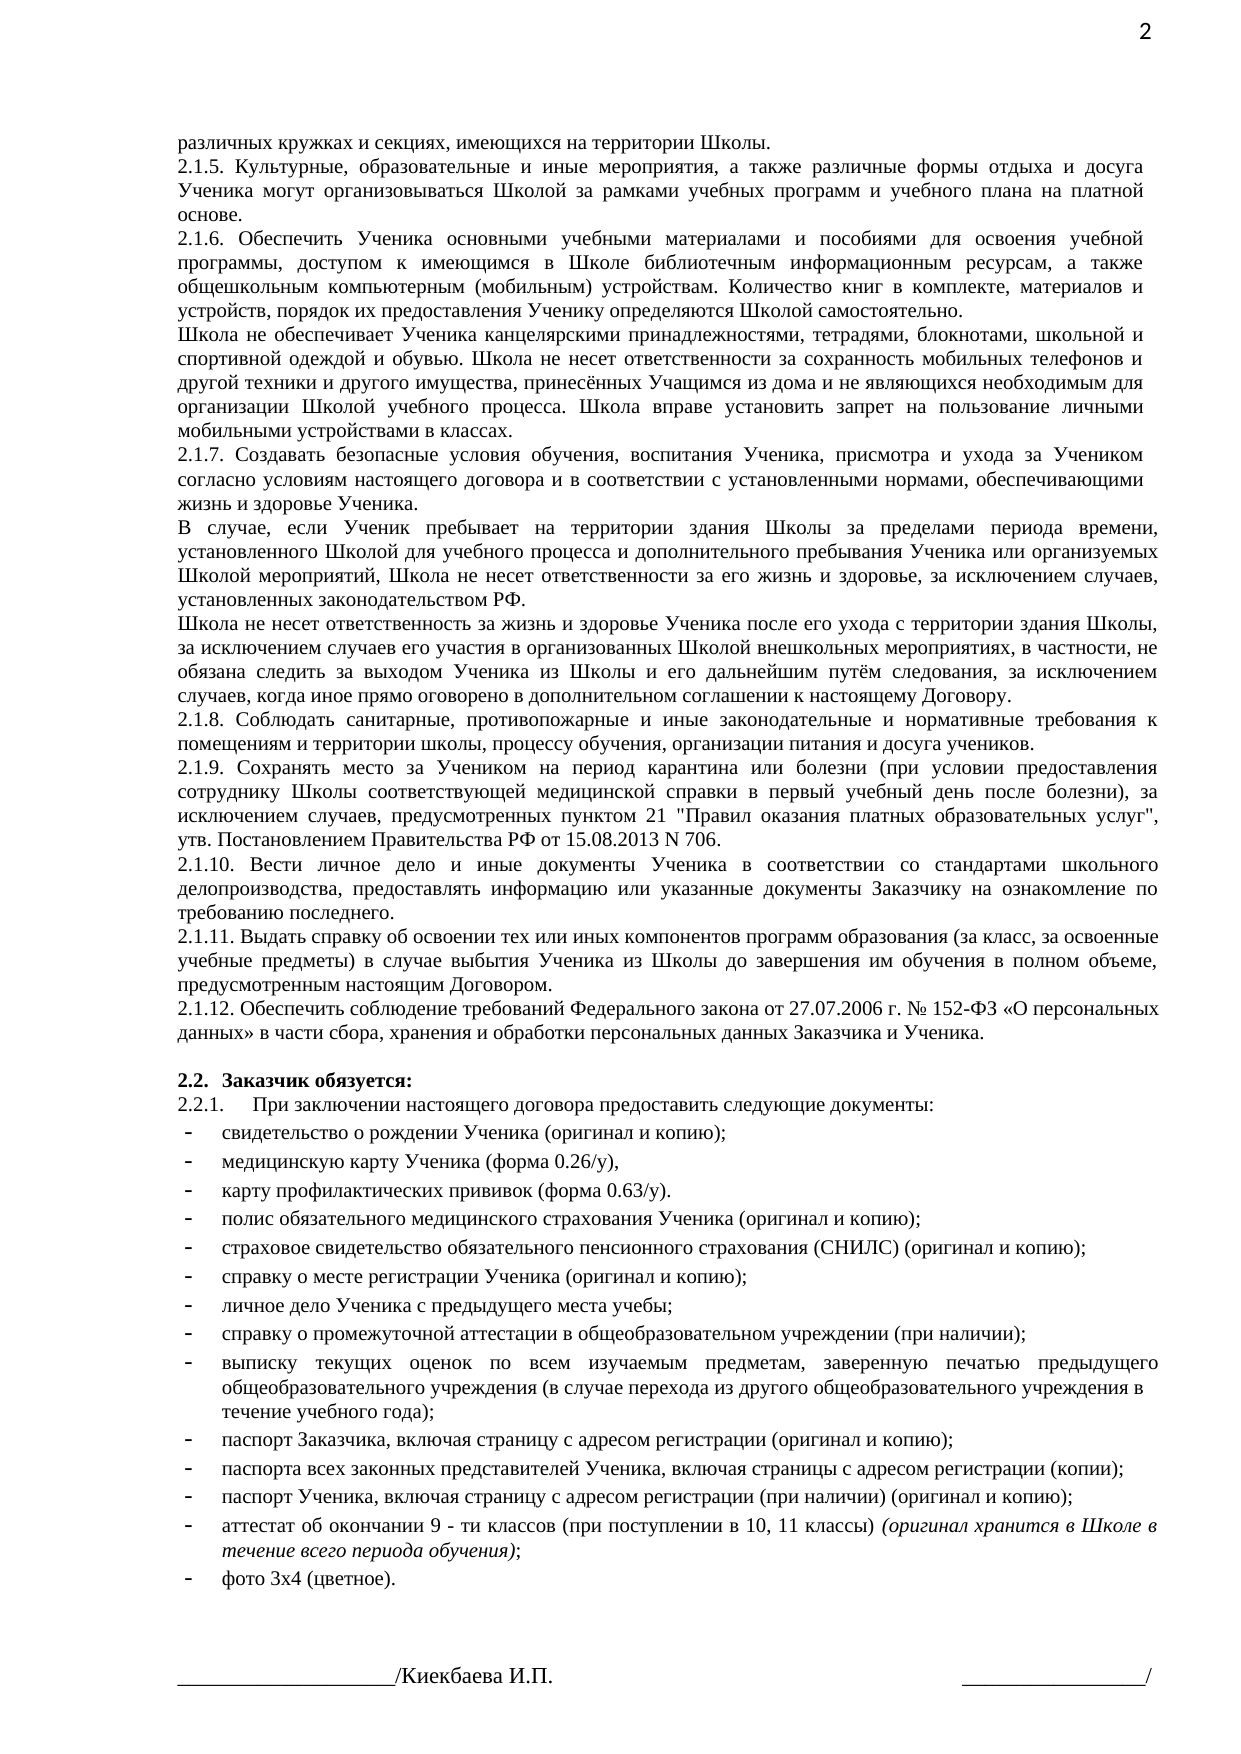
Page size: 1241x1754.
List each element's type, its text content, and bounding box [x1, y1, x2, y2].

list паспорта всех законных представителей Ученика, включая страницы с адресом регистрации (копии); [184, 1452, 1159, 1481]
list паспорт Ученика, включая страницу с адресом регистрации (при наличии) (оригинал и копию); [184, 1481, 1159, 1509]
list справку о промежуточной аттестации в общеобразовательном учреждении (при наличии); [184, 1317, 1159, 1346]
list свидетельство о рождении Ученика (оригинал и копию); [184, 1116, 1159, 1145]
list выписку текущих оценок по всем изучаемым предметам, заверенную печатью предыдущего общеобразовательного учреждения (в случае перехода из другого общеобразовательного учреждения в [184, 1346, 1159, 1399]
text 2.1.6. Обеспечить Ученика основными учебными материалами и пособиями для освоения учебной программы, доступом к имеющимся в Школе библиотечным информационным ресурсам, а также общешкольным компьютерным (мобильным) устройствам. Количество книг в комплекте, материалов и устройств, порядок их предоставления Ученику определяются Школой самостоятельно. [177, 226, 1144, 322]
text Школа не обеспечивает Ученика канцелярскими принадлежностями, тетрадями, блокнотами, школьной и спортивной одеждой и обувью. Школа не несет ответственности за сохранность мобильных телефонов и другой техники и другого имущества, принесённых Учащимся из дома и не являющихся необходимым для организации Школой учебного процесса. Школа вправе установить запрет на пользование личными мобильными устройствами в классах. [177, 322, 1144, 442]
list паспорт Заказчика, включая страницу с адресом регистрации (оригинал и копию); [184, 1423, 1159, 1452]
list фото 3х4 (цветное). [184, 1562, 1159, 1591]
text 2.1.10. Вести личное дело и иные документы Ученика в соответствии со стандартами школьного делопроизводства, предоставлять информацию или указанные документы Заказчику на ознакомление по требованию последнего. [177, 851, 1159, 924]
text 2.1.12. Обеспечить соблюдение требований Федерального закона от 27.07.2006 г. № 152-ФЗ «О персональных данных» в части сбора, хранения и обработки персональных данных Заказчика и Ученика. [177, 996, 1159, 1044]
text 2.1.7. Создавать безопасные условия обучения, воспитания Ученика, присмотра и ухода за Учеником согласно условиям настоящего договора и в соответствии с установленными нормами, обеспечивающими жизнь и здоровье Ученика. [177, 442, 1144, 514]
text 2.1.8. Соблюдать санитарные, противопожарные и иные законодательные и нормативные требования к помещениям и территории школы, процессу обучения, организации питания и досуга учеников. [177, 707, 1159, 755]
text Школа не несет ответственность за жизнь и здоровье Ученика после его ухода с территории здания Школы, за исключением случаев его участия в организованных Школой внешкольных мероприятиях, в частности, не обязана следить за выходом Ученика из Школы и его дальнейшим путём следования, за исключением случаев, когда иное прямо оговорено в дополнительном соглашении к настоящему Договору. [177, 611, 1159, 707]
list Заказчик обязуется: [177, 1068, 1159, 1092]
list карту профилактических прививок (форма 0.63/у). [184, 1174, 1159, 1202]
text 2.1.5. Культурные, образовательные и иные мероприятия, а также различные формы отдыха и досуга Ученика могут организовываться Школой за рамками учебных программ и учебного плана на платной основе. [177, 154, 1144, 226]
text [177, 129, 1144, 154]
text В случае, если Ученик пребывает на территории здания Школы за пределами периода времени, установленного Школой для учебного процесса и дополнительного пребывания Ученика или организуемых Школой мероприятий, Школа не несет ответственности за его жизнь и здоровье, за исключением случаев, установленных законодательством РФ. [177, 514, 1159, 611]
text течение учебного года); [222, 1399, 1159, 1423]
list справку о месте регистрации Ученика (оригинал и копию); [184, 1260, 1159, 1289]
list аттестат об окончании 9 - ти классов (при поступлении в 10, 11 классы) (оригинал хранится в Школе в течение всего периода обучения); [184, 1509, 1159, 1562]
list страховое свидетельство обязательного пенсионного страхования (СНИЛС) (оригинал и копию); [184, 1231, 1159, 1260]
list полис обязательного медицинского страхования Ученика (оригинал и копию); [184, 1202, 1159, 1231]
list медицинскую карту Ученика (форма 0.26/у), [184, 1145, 1159, 1174]
list При заключении настоящего договора предоставить следующие документы: [177, 1092, 1159, 1116]
list личное дело Ученика с предыдущего места учебы; [184, 1289, 1159, 1317]
text 2.1.9. Сохранять место за Учеником на период карантина или болезни (при условии предоставления сотруднику Школы соответствующей медицинской справки в первый учебный день после болезни), за исключением случаев, предусмотренных пунктом 21 "Правил оказания платных образовательных услуг", утв. Постановлением Правительства РФ от 15.08.2013 N 706. [177, 755, 1159, 851]
text 2.1.11. Выдать справку об освоении тех или иных компонентов программ образования (за класс, за освоенные учебные предметы) в случае выбытия Ученика из Школы до завершения им обучения в полном объеме, предусмотренным настоящим Договором. [177, 924, 1159, 996]
